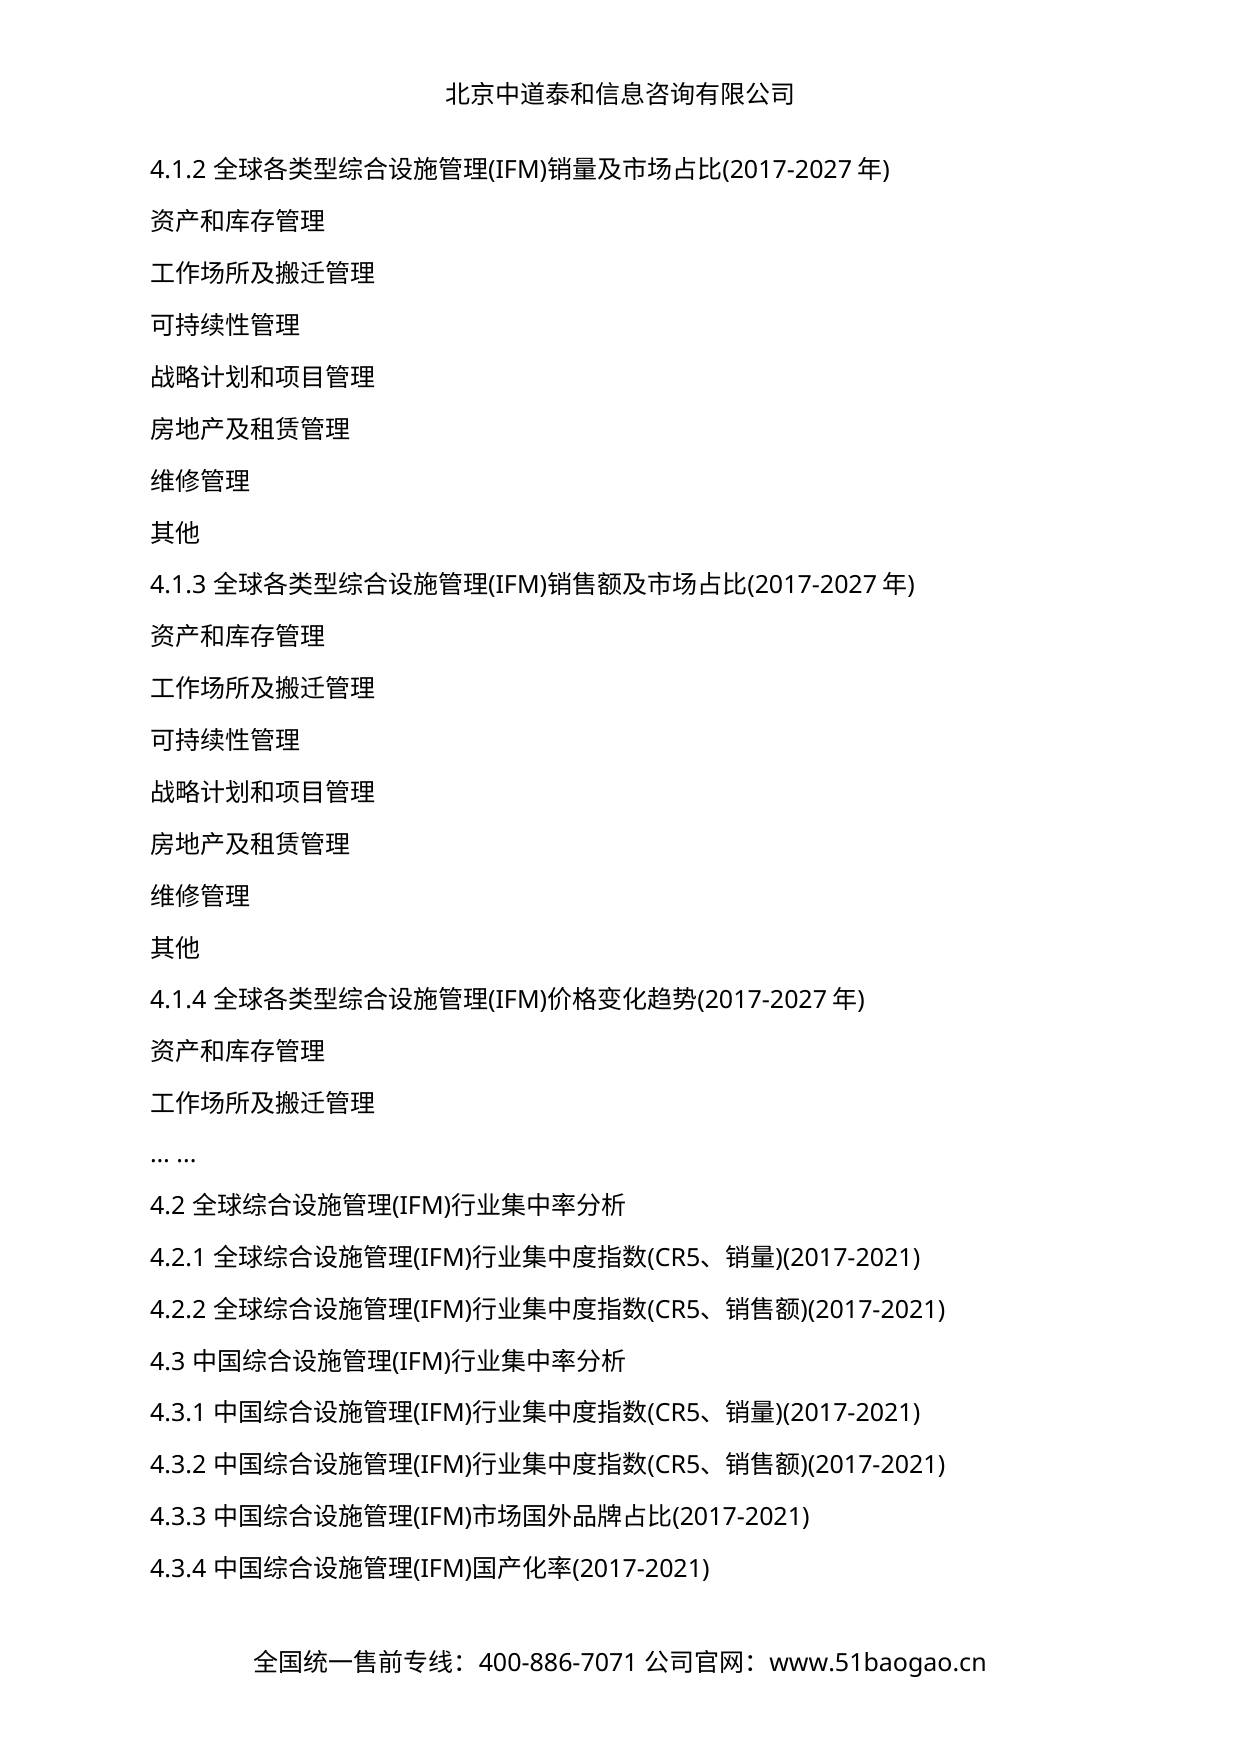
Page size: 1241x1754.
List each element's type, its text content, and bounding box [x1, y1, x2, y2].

text 4.3 中国综合设施管理(IFM)行业集中率分析 [150, 1341, 1090, 1377]
text 4.3.4 中国综合设施管理(IFM)国产化率(2017-2021) [150, 1548, 1090, 1585]
text 工作场所及搬迁管理 [150, 1084, 1090, 1120]
text 4.3.2 中国综合设施管理(IFM)行业集中度指数(CR5、销售额)(2017-2021) [150, 1445, 1090, 1481]
text 工作场所及搬迁管理 [150, 254, 1090, 290]
text 4.2.2 全球综合设施管理(IFM)行业集中度指数(CR5、销售额)(2017-2021) [150, 1289, 1090, 1325]
text 4.1.3 全球各类型综合设施管理(IFM)销售额及市场占比(2017-2027年) [150, 565, 1090, 601]
text 4.3.1 中国综合设施管理(IFM)行业集中度指数(CR5、销量)(2017-2021) [150, 1393, 1090, 1429]
text 其他 [150, 928, 1090, 964]
text 可持续性管理 [150, 721, 1090, 757]
text 资产和库存管理 [150, 617, 1090, 653]
text 维修管理 [150, 461, 1090, 497]
text 资产和库存管理 [150, 1032, 1090, 1068]
text 可持续性管理 [150, 306, 1090, 342]
text 战略计划和项目管理 [150, 772, 1090, 809]
text 4.2 全球综合设施管理(IFM)行业集中率分析 [150, 1185, 1090, 1222]
text 维修管理 [150, 876, 1090, 912]
text 4.3.3 中国综合设施管理(IFM)市场国外品牌占比(2017-2021) [150, 1497, 1090, 1533]
text 4.1.2 全球各类型综合设施管理(IFM)销量及市场占比(2017-2027年) [150, 150, 1090, 186]
text 战略计划和项目管理 [150, 357, 1090, 394]
text 工作场所及搬迁管理 [150, 669, 1090, 705]
text 4.2.1 全球综合设施管理(IFM)行业集中度指数(CR5、销量)(2017-2021) [150, 1237, 1090, 1273]
text 资产和库存管理 [150, 202, 1090, 238]
text 4.1.4 全球各类型综合设施管理(IFM)价格变化趋势(2017-2027年) [150, 980, 1090, 1016]
text 房地产及租赁管理 [150, 409, 1090, 446]
text 其他 [150, 513, 1090, 549]
text 房地产及租赁管理 [150, 824, 1090, 861]
text … ... [150, 1136, 1090, 1170]
